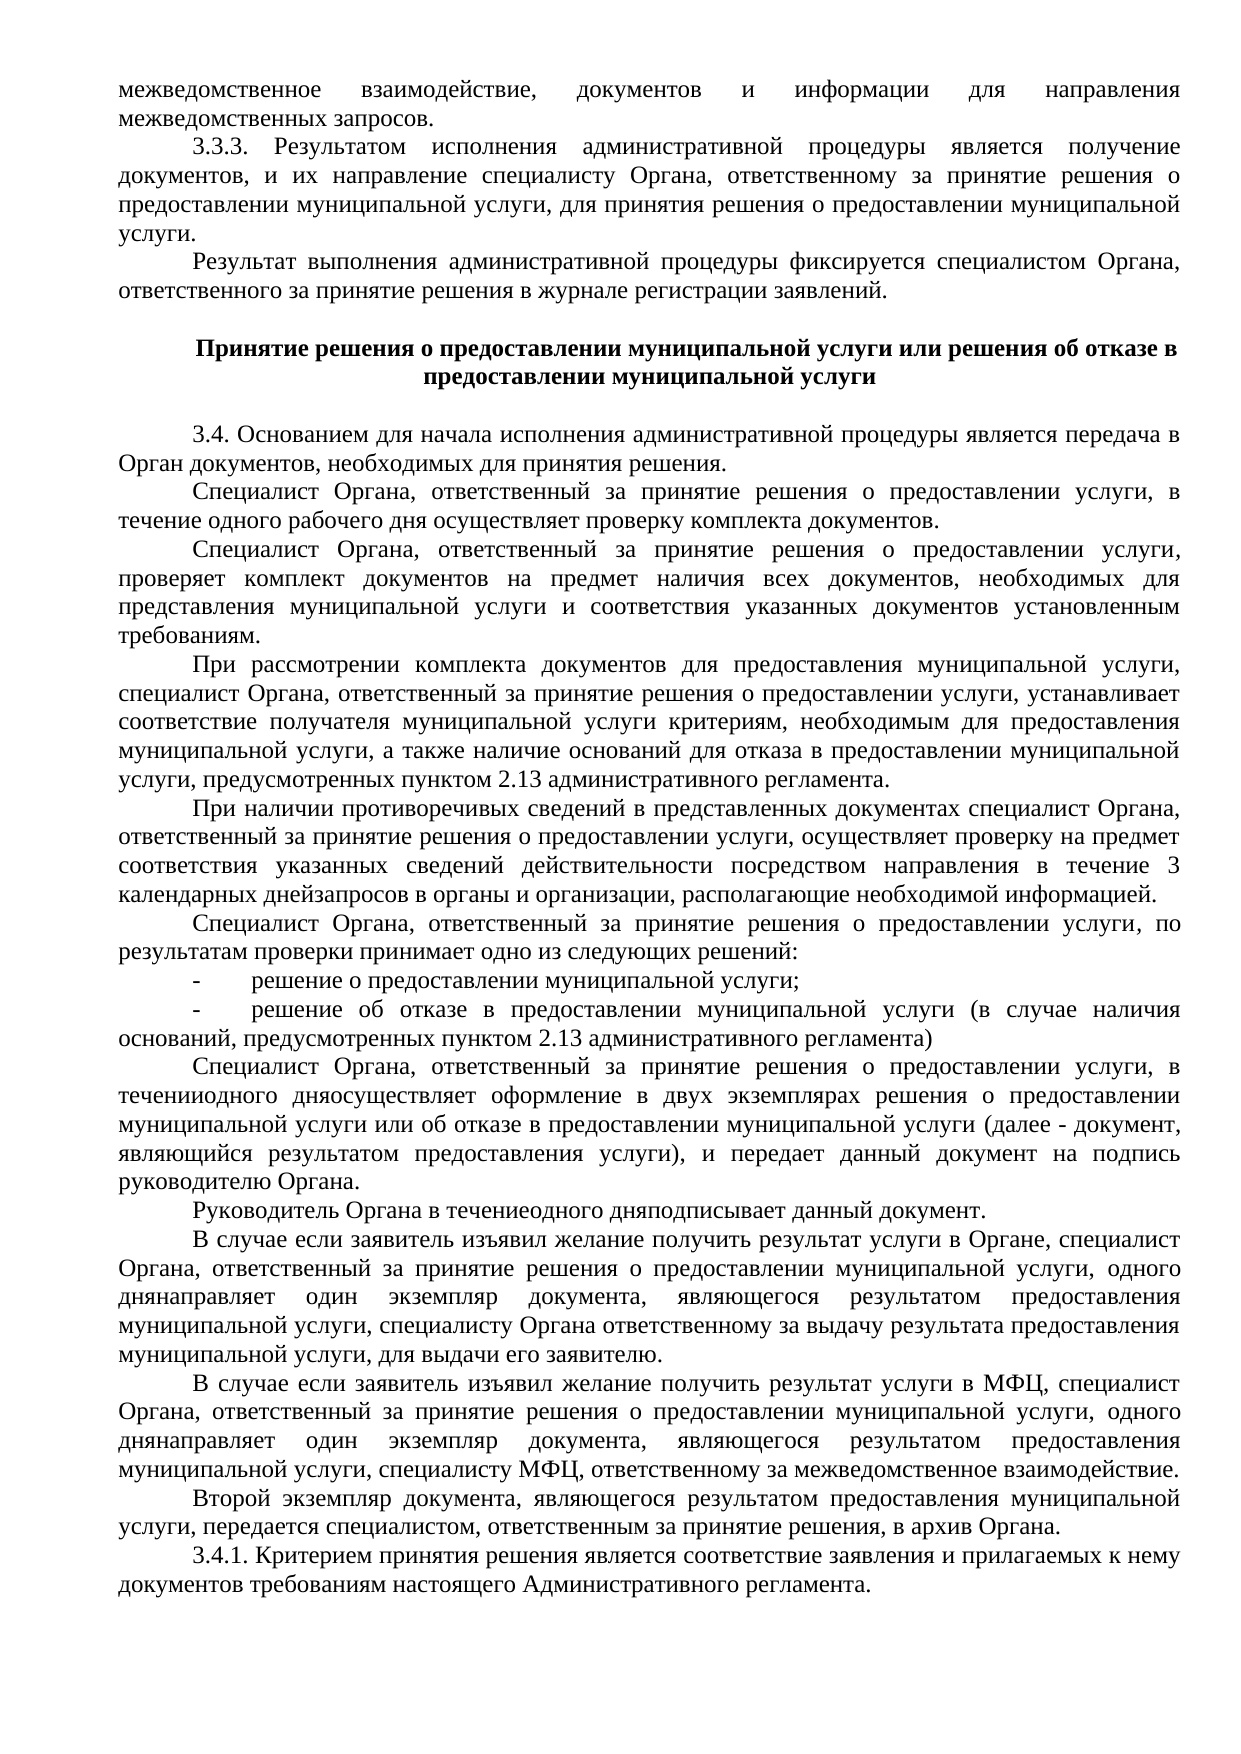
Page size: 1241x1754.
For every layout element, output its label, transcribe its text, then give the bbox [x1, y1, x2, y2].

list решение о предоставлении муниципальной услуги; [118, 965, 1181, 994]
text Специалист Органа, ответственный за принятие решения о предоставлении услуги, в теченииодного дняосуществляет оформление в двух экземплярах решения о предоставлении муниципальной услуги или об отказе в предоставлении муниципальной услуги (далее - документ, являющийся результатом предоставления услуги), и передает данный документ на подпись руководителю Органа. [118, 1051, 1181, 1195]
text Специалист Органа, ответственный за принятие решения о предоставлении услуги, по результатам проверки принимает одно из следующих решений: [118, 908, 1181, 965]
text Второй экземпляр документа, являющегося результатом предоставления муниципальной услуги, передается специалистом, ответственным за принятие решения, в архив Органа. [118, 1483, 1181, 1540]
text Принятие решения о предоставлении муниципальной услуги или решения об отказе в предоставлении муниципальной услуги [118, 333, 1181, 390]
text При рассмотрении комплекта документов для предоставления муниципальной услуги, специалист Органа, ответственный за принятие решения о предоставлении услуги, устанавливает соответствие получателя муниципальной услуги критериям, необходимым для предоставления муниципальной услуги, а также наличие оснований для отказа в предоставлении муниципальной услуги, предусмотренных пунктом 2.13 административного регламента. [118, 649, 1181, 793]
text 3.3.3. Результатом исполнения административной процедуры является получение документов, и их направление специалисту Органа, ответственному за принятие решения о предоставлении муниципальной услуги, для принятия решения о предоставлении муниципальной услуги. [118, 131, 1181, 246]
text 3.4. Основанием для начала исполнения административной процедуры является передача в Орган документов, необходимых для принятия решения. [118, 419, 1181, 476]
text Результат выполнения административной процедуры фиксируется специалистом Органа, ответственного за принятие решения в журнале регистрации заявлений. [118, 246, 1181, 304]
text 3.4.1. Критерием принятия решения является соответствие заявления и прилагаемых к нему документов требованиям настоящего Административного регламента. [118, 1540, 1181, 1598]
text В случае если заявитель изъявил желание получить результат услуги в МФЦ, специалист Органа, ответственный за принятие решения о предоставлении муниципальной услуги, одного днянаправляет один экземпляр документа, являющегося результатом предоставления муниципальной услуги, специалисту МФЦ, ответственному за межведомственное взаимодействие. [118, 1368, 1181, 1483]
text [118, 74, 1181, 131]
text Специалист Органа, ответственный за принятие решения о предоставлении услуги, проверяет комплект документов на предмет наличия всех документов, необходимых для представления муниципальной услуги и соответствия указанных документов установленным требованиям. [118, 534, 1181, 649]
text В случае если заявитель изъявил желание получить результат услуги в Органе, специалист Органа, ответственный за принятие решения о предоставлении муниципальной услуги, одного днянаправляет один экземпляр документа, являющегося результатом предоставления муниципальной услуги, специалисту Органа ответственному за выдачу результата предоставления муниципальной услуги, для выдачи его заявителю. [118, 1224, 1181, 1368]
text Специалист Органа, ответственный за принятие решения о предоставлении услуги, в течение одного рабочего дня осуществляет проверку комплекта документов. [118, 476, 1181, 534]
text При наличии противоречивых сведений в представленных документах специалист Органа, ответственный за принятие решения о предоставлении услуги, осуществляет проверку на предмет соответствия указанных сведений действительности посредством направления в течение 3 календарных днейзапросов в органы и организации, располагающие необходимой информацией. [118, 793, 1181, 908]
list решение об отказе в предоставлении муниципальной услуги (в случае наличия оснований, предусмотренных пунктом 2.13 административного регламента) [118, 994, 1181, 1051]
text Руководитель Органа в течениеодного дняподписывает данный документ. [118, 1195, 1181, 1224]
